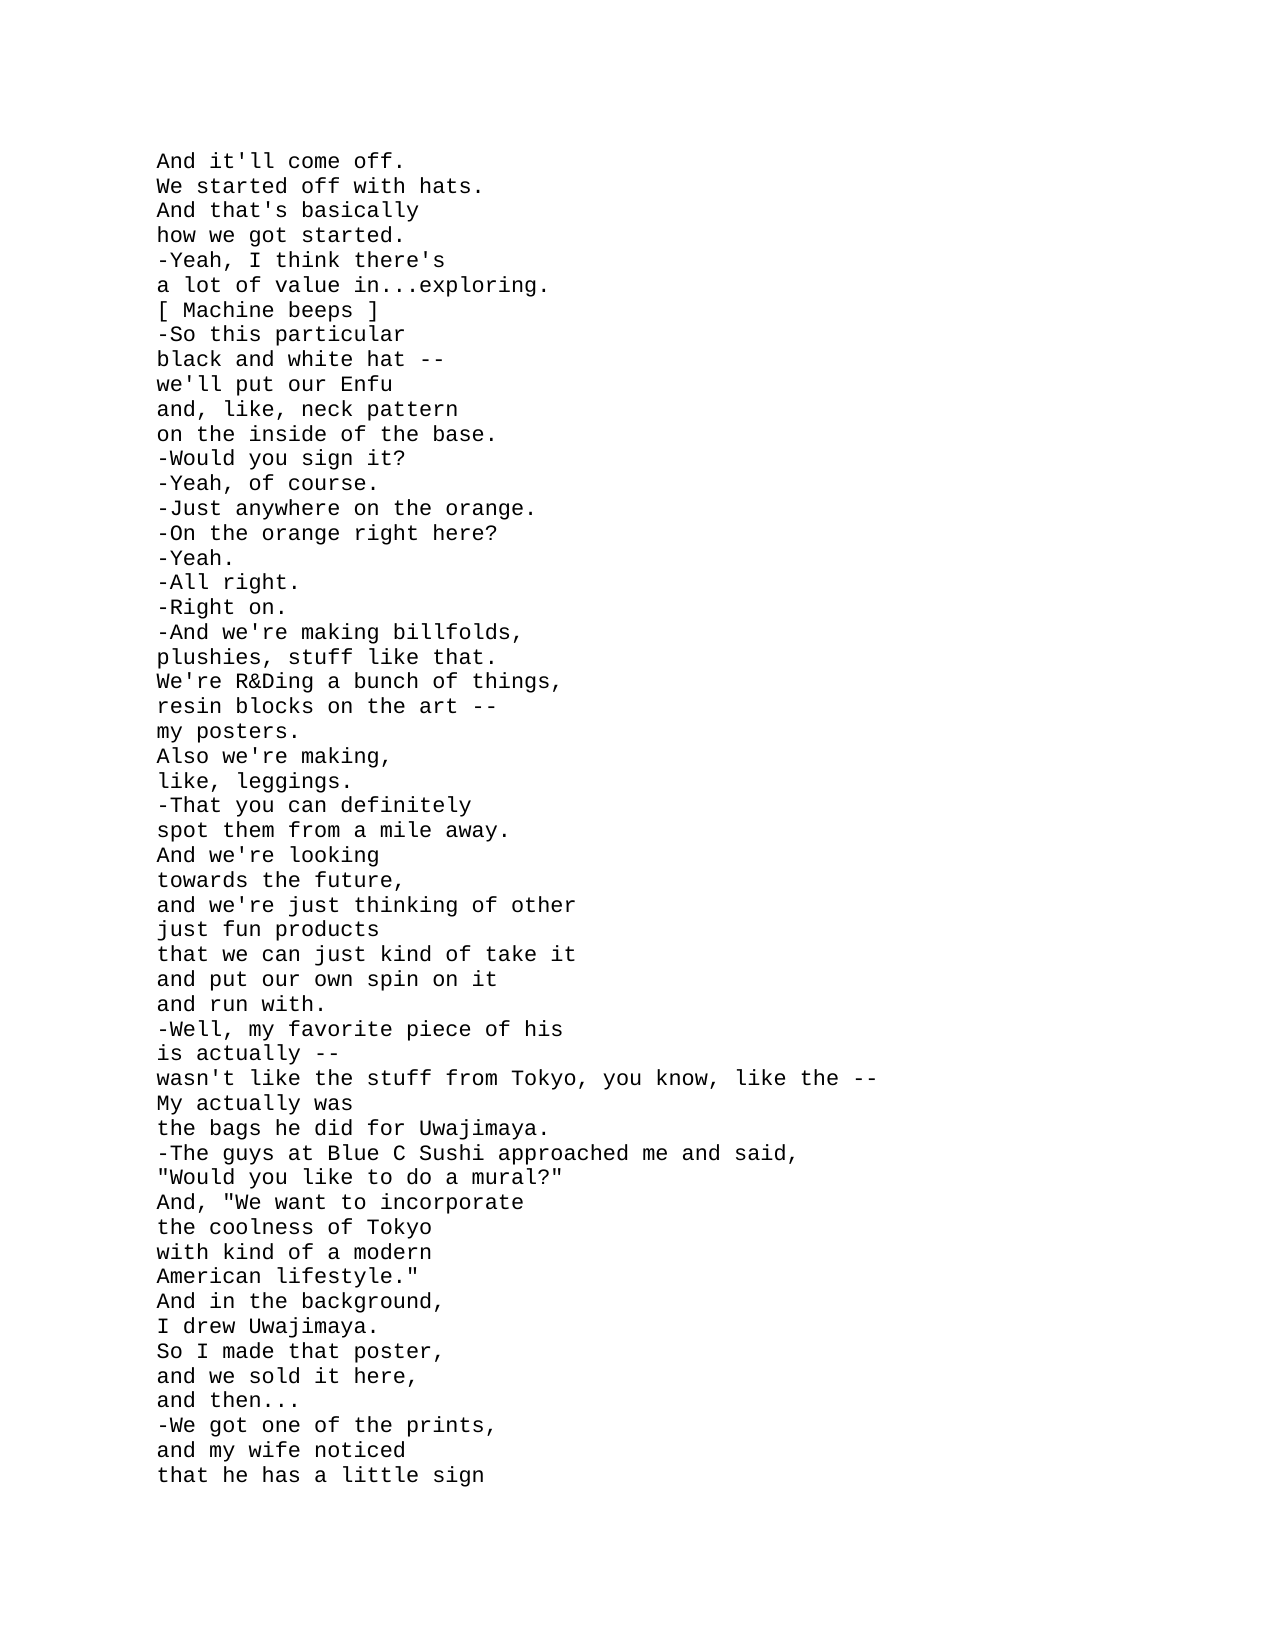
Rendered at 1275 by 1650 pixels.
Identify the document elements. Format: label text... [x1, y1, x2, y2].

text We're R&Ding a bunch of things, [156, 671, 1118, 695]
text My actually was [156, 1092, 1118, 1117]
text the coolness of Tokyo [156, 1216, 1118, 1241]
text -Right on. [156, 596, 1118, 621]
text is actually -- [156, 1042, 1118, 1067]
text We started off with hats. [156, 175, 1118, 199]
text American lifestyle." [156, 1266, 1118, 1290]
text the bags he did for Uwajimaya. [156, 1117, 1118, 1142]
text spot them from a mile away. [156, 819, 1118, 844]
text -On the orange right here? [156, 522, 1118, 547]
text and we sold it here, [156, 1365, 1118, 1389]
text And we're looking [156, 844, 1118, 869]
text and then... [156, 1389, 1118, 1414]
text we'll put our Enfu [156, 373, 1118, 398]
text So I made that poster, [156, 1340, 1118, 1365]
text -We got one of the prints, [156, 1414, 1118, 1439]
text -And we're making billfolds, [156, 621, 1118, 646]
text that we can just kind of take it [156, 943, 1118, 968]
text Also we're making, [156, 745, 1118, 770]
text wasn't like the stuff from Tokyo, you know, like the -- [156, 1067, 1118, 1092]
text "Would you like to do a mural?" [156, 1166, 1118, 1191]
text that he has a little sign [156, 1464, 1118, 1489]
text -Yeah, I think there's [156, 249, 1118, 274]
text -So this particular [156, 323, 1118, 348]
text -Yeah. [156, 547, 1118, 571]
text [ Machine beeps ] [156, 299, 1118, 323]
text -All right. [156, 571, 1118, 596]
text resin blocks on the art -- [156, 695, 1118, 720]
text and run with. [156, 993, 1118, 1018]
text towards the future, [156, 869, 1118, 894]
text -The guys at Blue C Sushi approached me and said, [156, 1142, 1118, 1166]
text with kind of a modern [156, 1241, 1118, 1266]
text black and white hat -- [156, 348, 1118, 373]
text my posters. [156, 720, 1118, 745]
text just fun products [156, 918, 1118, 943]
text And that's basically [156, 199, 1118, 224]
text how we got started. [156, 224, 1118, 249]
text and, like, neck pattern [156, 398, 1118, 423]
text a lot of value in...exploring. [156, 274, 1118, 299]
text I drew Uwajimaya. [156, 1315, 1118, 1340]
text And in the background, [156, 1290, 1118, 1315]
text and we're just thinking of other [156, 894, 1118, 918]
text -That you can definitely [156, 794, 1118, 819]
text like, leggings. [156, 770, 1118, 794]
text -Just anywhere on the orange. [156, 497, 1118, 522]
text and put our own spin on it [156, 968, 1118, 993]
text on the inside of the base. [156, 423, 1118, 447]
text And it'll come off. [156, 150, 1118, 175]
text -Would you sign it? [156, 447, 1118, 472]
text And, "We want to incorporate [156, 1191, 1118, 1216]
text and my wife noticed [156, 1439, 1118, 1464]
text -Yeah, of course. [156, 472, 1118, 497]
text -Well, my favorite piece of his [156, 1018, 1118, 1042]
text plushies, stuff like that. [156, 646, 1118, 671]
